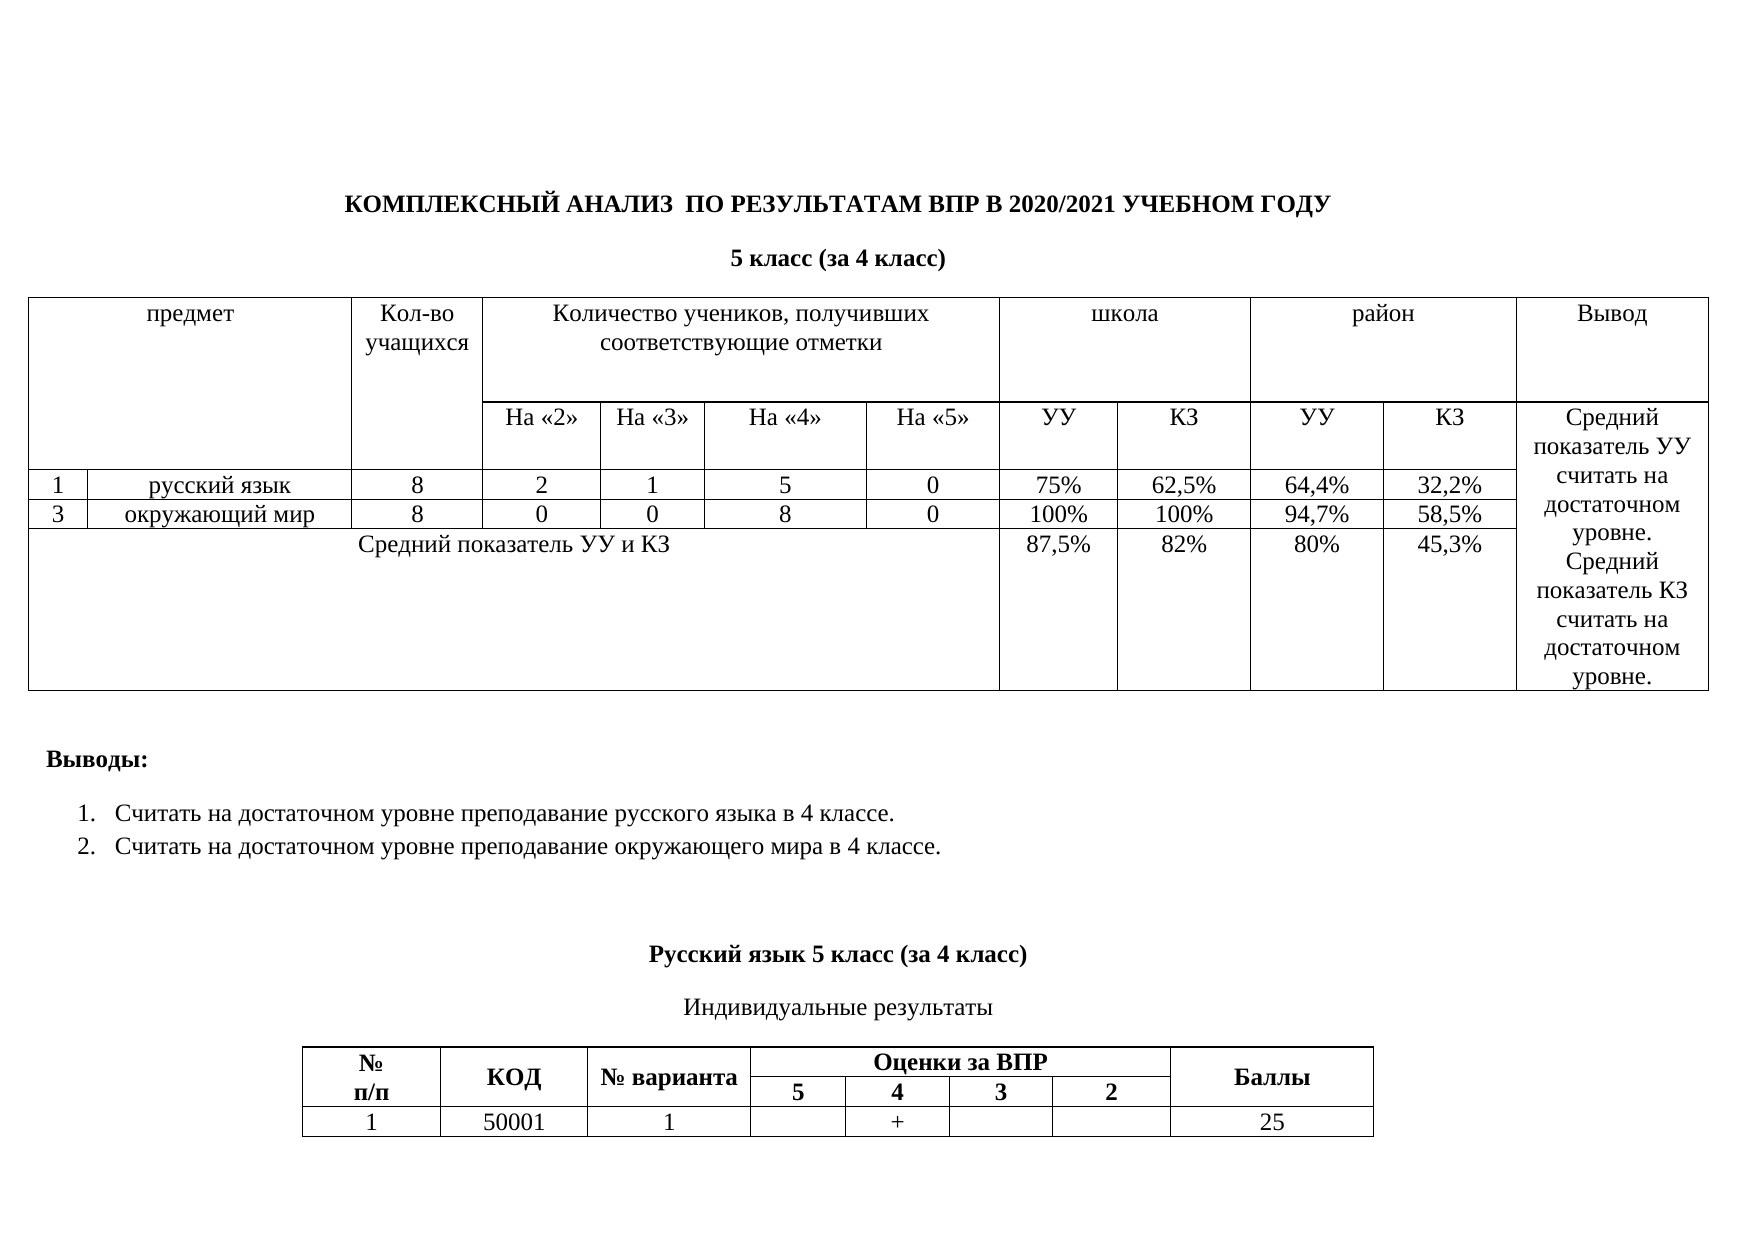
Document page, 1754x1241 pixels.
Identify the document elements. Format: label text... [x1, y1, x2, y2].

table_header район [1251, 298, 1516, 401]
table_header Оценки за ВПР [751, 1048, 1170, 1076]
table_cell 8 [352, 470, 482, 498]
table_cell 1 [303, 1107, 440, 1136]
table_cell 5 [751, 1077, 845, 1106]
list Считать на достаточном уровне преподавание русского языка в 4 классе. [77, 798, 1636, 827]
table_cell 25 [1171, 1107, 1373, 1136]
table_cell 100% [1000, 500, 1117, 528]
table_cell На «2» [483, 403, 600, 469]
table_header Количество учеников, получивших соответствующие отметки [483, 298, 999, 401]
table_cell 94,7% [1251, 500, 1383, 528]
table_cell 3 [950, 1077, 1052, 1106]
table_cell [950, 1107, 1052, 1136]
table_cell 0 [867, 500, 999, 528]
table_cell 50001 [441, 1107, 587, 1136]
table_cell русский язык [88, 470, 351, 498]
table_cell 1 [29, 470, 87, 498]
table_header школа [1000, 298, 1250, 401]
table_cell 32,2% [1384, 470, 1516, 498]
table_cell КЗ [1118, 403, 1250, 469]
table_cell УУ [1000, 403, 1117, 469]
table_cell 0 [601, 500, 704, 528]
table_cell На «3» [601, 403, 704, 469]
table_cell 87,5% [1000, 529, 1117, 690]
table_header № варианта [588, 1048, 750, 1106]
table_cell 64,4% [1251, 470, 1383, 498]
table_cell 1 [601, 470, 704, 498]
table_cell 80% [1251, 529, 1383, 690]
text Индивидуальные результаты [39, 992, 1636, 1021]
table_cell 2 [1053, 1077, 1170, 1106]
table_cell 8 [352, 500, 482, 528]
table_cell 58,5% [1384, 500, 1516, 528]
table_header КОД [441, 1048, 587, 1106]
table_cell 45,3% [1384, 529, 1516, 690]
text КОМПЛЕКСНЫЙ АНАЛИЗ ПО РЕЗУЛЬТАТАМ ВПР В 2020/2021 УЧЕБНОМ ГОДУ [39, 189, 1636, 218]
table_cell 5 [705, 470, 866, 498]
text 5 класс (за 4 класс) [39, 243, 1636, 272]
table_cell 1 [588, 1107, 750, 1136]
table_header Кол-во учащихся [352, 298, 482, 469]
table_cell [1053, 1107, 1170, 1136]
table_cell 4 [846, 1077, 949, 1106]
table_cell На «5» [867, 403, 999, 469]
table_header Вывод [1517, 298, 1708, 401]
table_cell УУ [1251, 403, 1383, 469]
table_cell КЗ [1384, 403, 1516, 469]
table_cell 82% [1118, 529, 1250, 690]
table_cell [751, 1107, 845, 1136]
table_cell 62,5% [1118, 470, 1250, 498]
table_cell 2 [483, 470, 600, 498]
table_cell Средний показатель УУ и КЗ [29, 529, 999, 690]
table_cell 100% [1118, 500, 1250, 528]
text Выводы: [39, 744, 1636, 773]
table_cell На «4» [705, 403, 866, 469]
table_cell окружающий мир [88, 500, 351, 528]
text Русский язык 5 класс (за 4 класс) [39, 939, 1636, 967]
table_cell 3 [29, 500, 87, 528]
table_cell 8 [705, 500, 866, 528]
table_cell Средний показатель УУ считать на достаточном уровне. Средний показатель КЗ считать на достаточном уровне. [1517, 403, 1708, 690]
list Считать на достаточном уровне преподавание окружающего мира в 4 классе. [77, 831, 1636, 860]
table_cell 0 [483, 500, 600, 528]
table_header предмет [29, 298, 351, 469]
table_header № п/п [303, 1048, 440, 1106]
table_cell 75% [1000, 470, 1117, 498]
table_cell 0 [867, 470, 999, 498]
table_header Баллы [1171, 1048, 1373, 1106]
table_cell + [846, 1107, 949, 1136]
